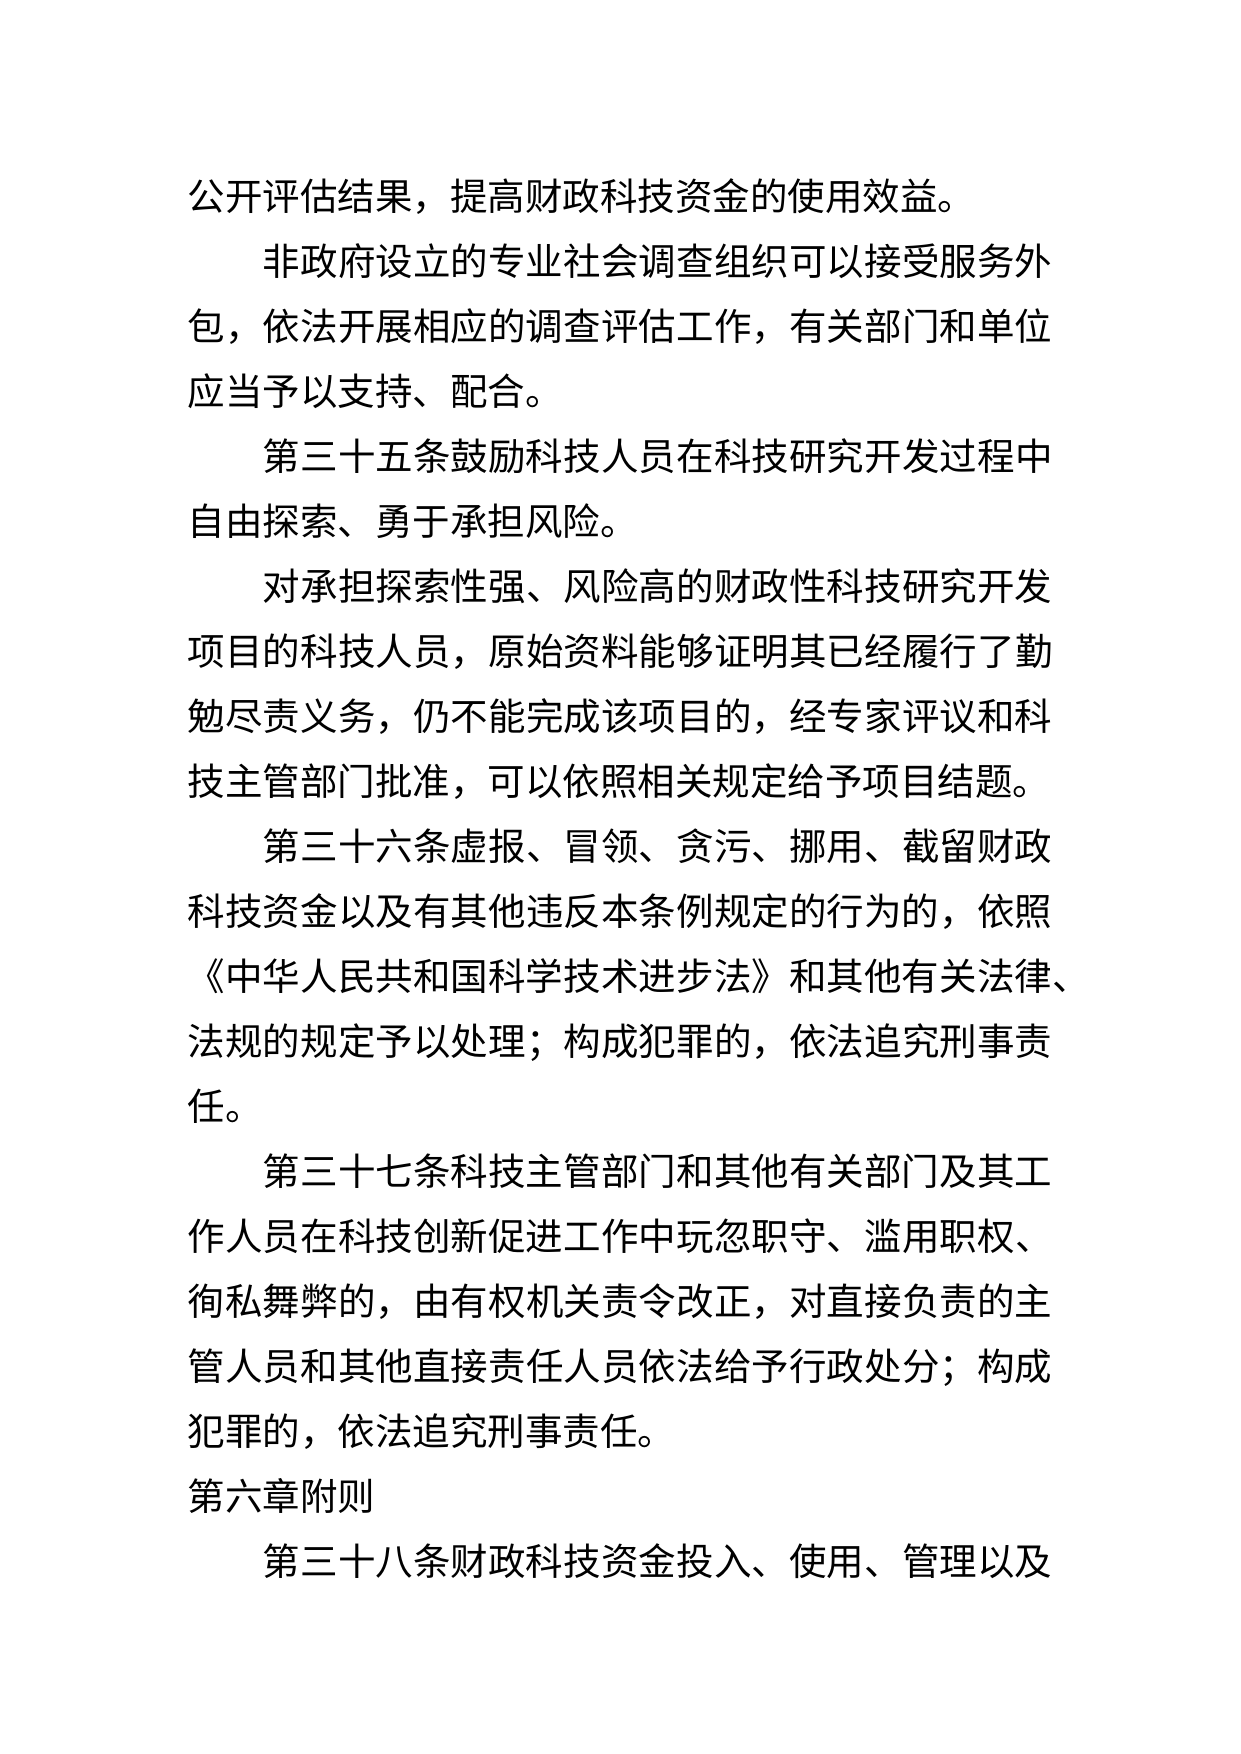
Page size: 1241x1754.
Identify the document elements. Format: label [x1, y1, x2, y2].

text [187, 162, 1053, 1592]
